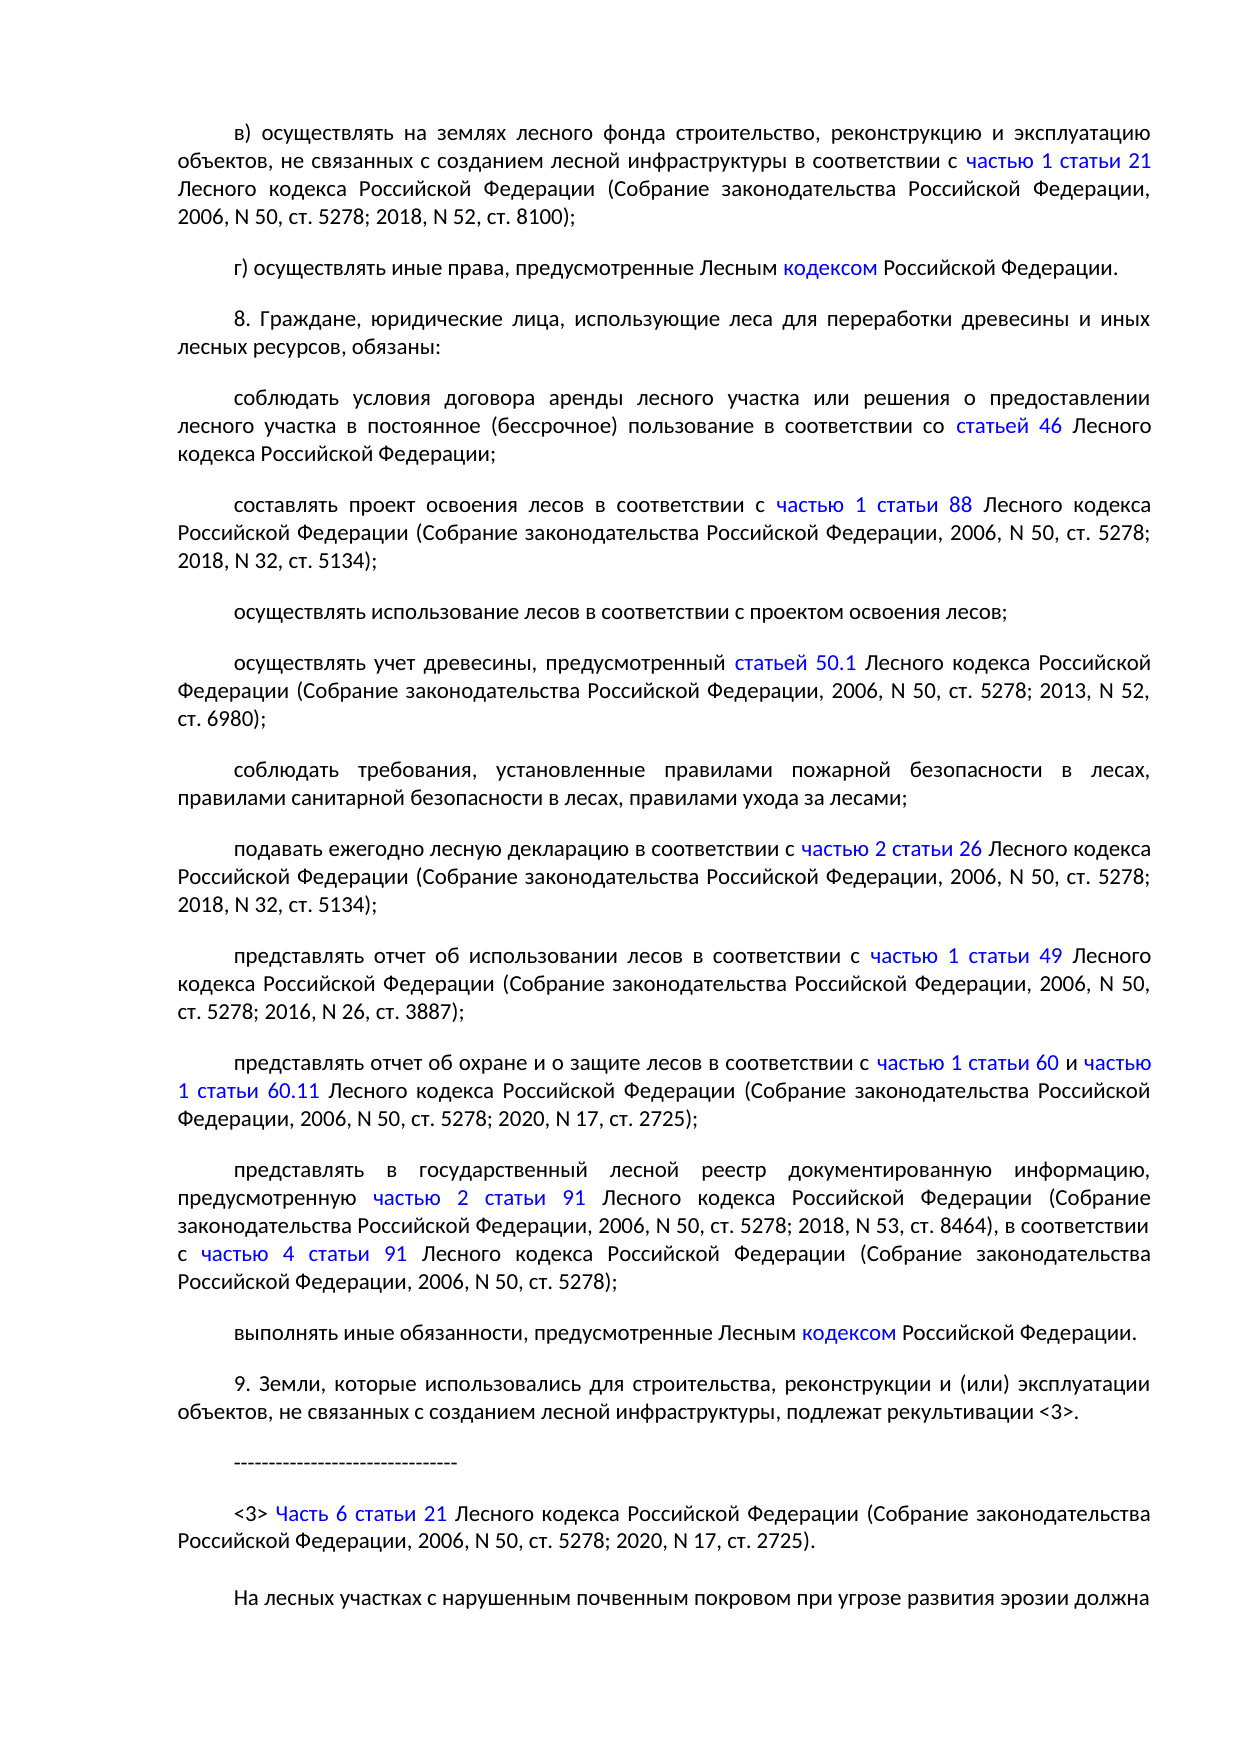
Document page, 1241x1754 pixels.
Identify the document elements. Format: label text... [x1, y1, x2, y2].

text 9. Земли, которые использовались для строительства, реконструкции и (или) эксплуатации объектов, не связанных с созданием лесной инфраструктуры, подлежат рекультивации <3>. [177, 1369, 1152, 1425]
text выполнять иные обязанности, предусмотренные Лесным кодексом Российской Федерации. [177, 1318, 1152, 1346]
text представлять отчет об охране и о защите лесов в соответствии с частью 1 статьи 60 и частью 1 статьи 60.11 Лесного кодекса Российской Федерации (Собрание законодательства Российской Федерации, 2006, N 50, ст. 5278; 2020, N 17, ст. 2725); [177, 1048, 1152, 1132]
text г) осуществлять иные права, предусмотренные Лесным кодексом Российской Федерации. [177, 253, 1152, 281]
text 8. Граждане, юридические лица, использующие леса для переработки древесины и иных лесных ресурсов, обязаны: [177, 304, 1152, 360]
text составлять проект освоения лесов в соответствии с частью 1 статьи 88 Лесного кодекса Российской Федерации (Собрание законодательства Российской Федерации, 2006, N 50, ст. 5278; 2018, N 32, ст. 5134); [177, 490, 1152, 574]
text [177, 1583, 1152, 1611]
text соблюдать условия договора аренды лесного участка или решения о предоставлении лесного участка в постоянное (бессрочное) пользование в соответствии со статьей 46 Лесного кодекса Российской Федерации; [177, 383, 1152, 467]
text в) осуществлять на землях лесного фонда строительство, реконструкцию и эксплуатацию объектов, не связанных с созданием лесной инфраструктуры в соответствии с частью 1 статьи 21 Лесного кодекса Российской Федерации (Собрание законодательства Российской Федерации, 2006, N 50, ст. 5278; 2018, N 52, ст. 8100); [177, 118, 1152, 230]
text соблюдать требования, установленные правилами пожарной безопасности в лесах, правилами санитарной безопасности в лесах, правилами ухода за лесами; [177, 755, 1152, 811]
text осуществлять учет древесины, предусмотренный статьей 50.1 Лесного кодекса Российской Федерации (Собрание законодательства Российской Федерации, 2006, N 50, ст. 5278; 2013, N 52, ст. 6980); [177, 648, 1152, 732]
text -------------------------------- [177, 1448, 1152, 1476]
text представлять отчет об использовании лесов в соответствии с частью 1 статьи 49 Лесного кодекса Российской Федерации (Собрание законодательства Российской Федерации, 2006, N 50, ст. 5278; 2016, N 26, ст. 3887); [177, 941, 1152, 1025]
text представлять в государственный лесной реестр документированную информацию, предусмотренную частью 2 статьи 91 Лесного кодекса Российской Федерации (Собрание законодательства Российской Федерации, 2006, N 50, ст. 5278; 2018, N 53, ст. 8464), в соответствии с частью 4 статьи 91 Лесного кодекса Российской Федерации (Собрание законодательства Российской Федерации, 2006, N 50, ст. 5278); [177, 1155, 1152, 1295]
text подавать ежегодно лесную декларацию в соответствии с частью 2 статьи 26 Лесного кодекса Российской Федерации (Собрание законодательства Российской Федерации, 2006, N 50, ст. 5278; 2018, N 32, ст. 5134); [177, 834, 1152, 918]
text осуществлять использование лесов в соответствии с проектом освоения лесов; [177, 597, 1152, 625]
text <3> Часть 6 статьи 21 Лесного кодекса Российской Федерации (Собрание законодательства Российской Федерации, 2006, N 50, ст. 5278; 2020, N 17, ст. 2725). [177, 1499, 1152, 1555]
